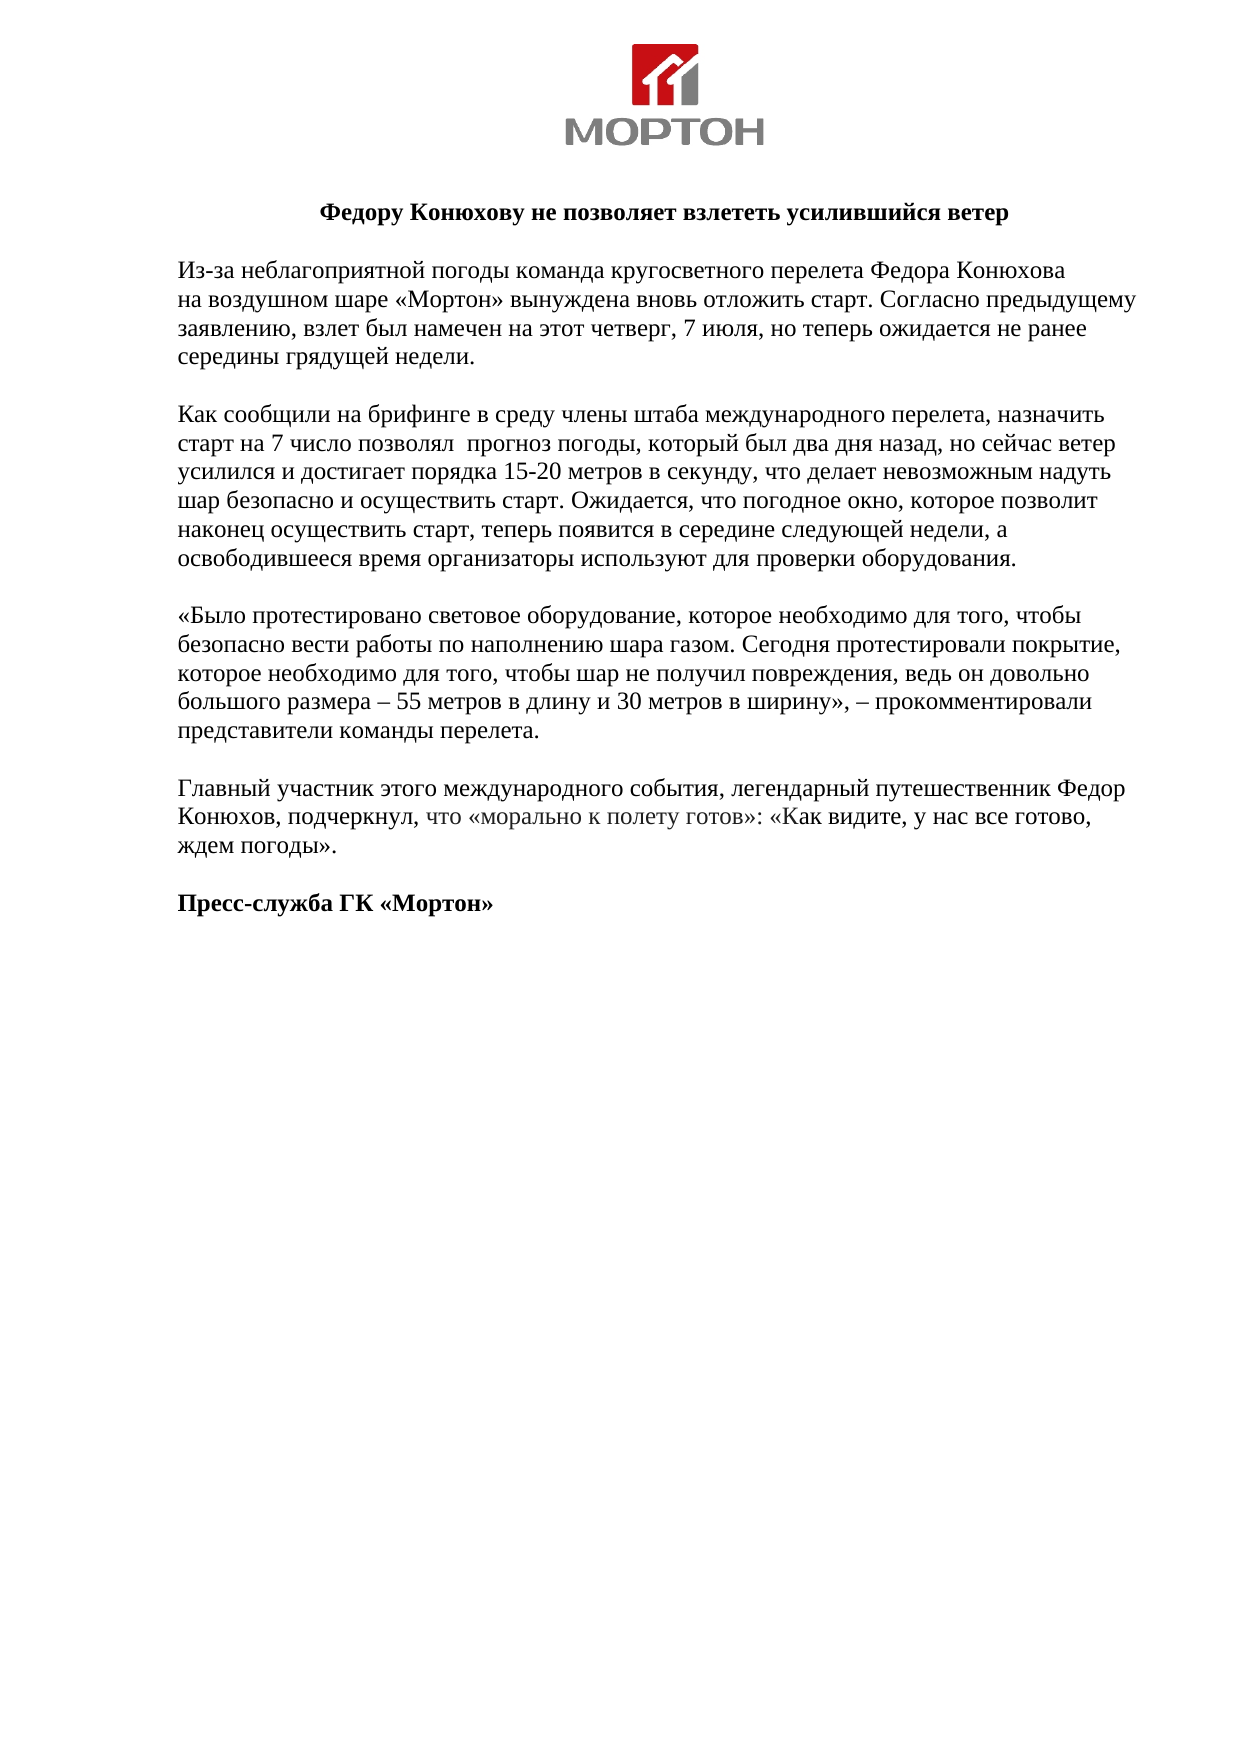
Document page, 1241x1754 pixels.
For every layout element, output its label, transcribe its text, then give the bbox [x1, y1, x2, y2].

text Как сообщили на брифинге в среду члены штаба международного перелета, назначить старт на 7 число позволял прогноз погоды, который был два дня назад, но сейчас ветер усилился и достигает порядка 15-20 метров в секунду, что делает невозможным надуть шар безопасно и осуществить старт. Ожидается, что погодное окно, которое позволит наконец осуществить старт, теперь появится в середине следующей недели, а освободившееся время организаторы используют для проверки оборудования. [177, 399, 1152, 571]
text Федору Конюхову не позволяет взлететь усилившийся ветер [177, 197, 1152, 226]
text Из-за неблагоприятной погоды команда кругосветного перелета Федора Конюхова на воздушном шаре «Мортон» вынуждена вновь отложить старт. Согласно предыдущему заявлению, взлет был намечен на этот четверг, 7 июля, но теперь ожидается не ранее середины грядущей недели. [177, 255, 1152, 370]
text Пресс-служба ГК «Мортон» [177, 888, 1152, 917]
text Главный участник этого международного события, легендарный путешественник Федор Конюхов, подчеркнул, что «морально к полету готов»: «Как видите, у нас все готово, ждем погоды». [177, 773, 1152, 859]
picture [565, 44, 764, 149]
text «Было протестировано световое оборудование, которое необходимо для того, чтобы безопасно вести работы по наполнению шара газом. Сегодня протестировали покрытие, которое необходимо для того, чтобы шар не получил повреждения, ведь он довольно большого размера – 55 метров в длину и 30 метров в ширину», – прокомментировали представители команды перелета. [177, 600, 1152, 744]
